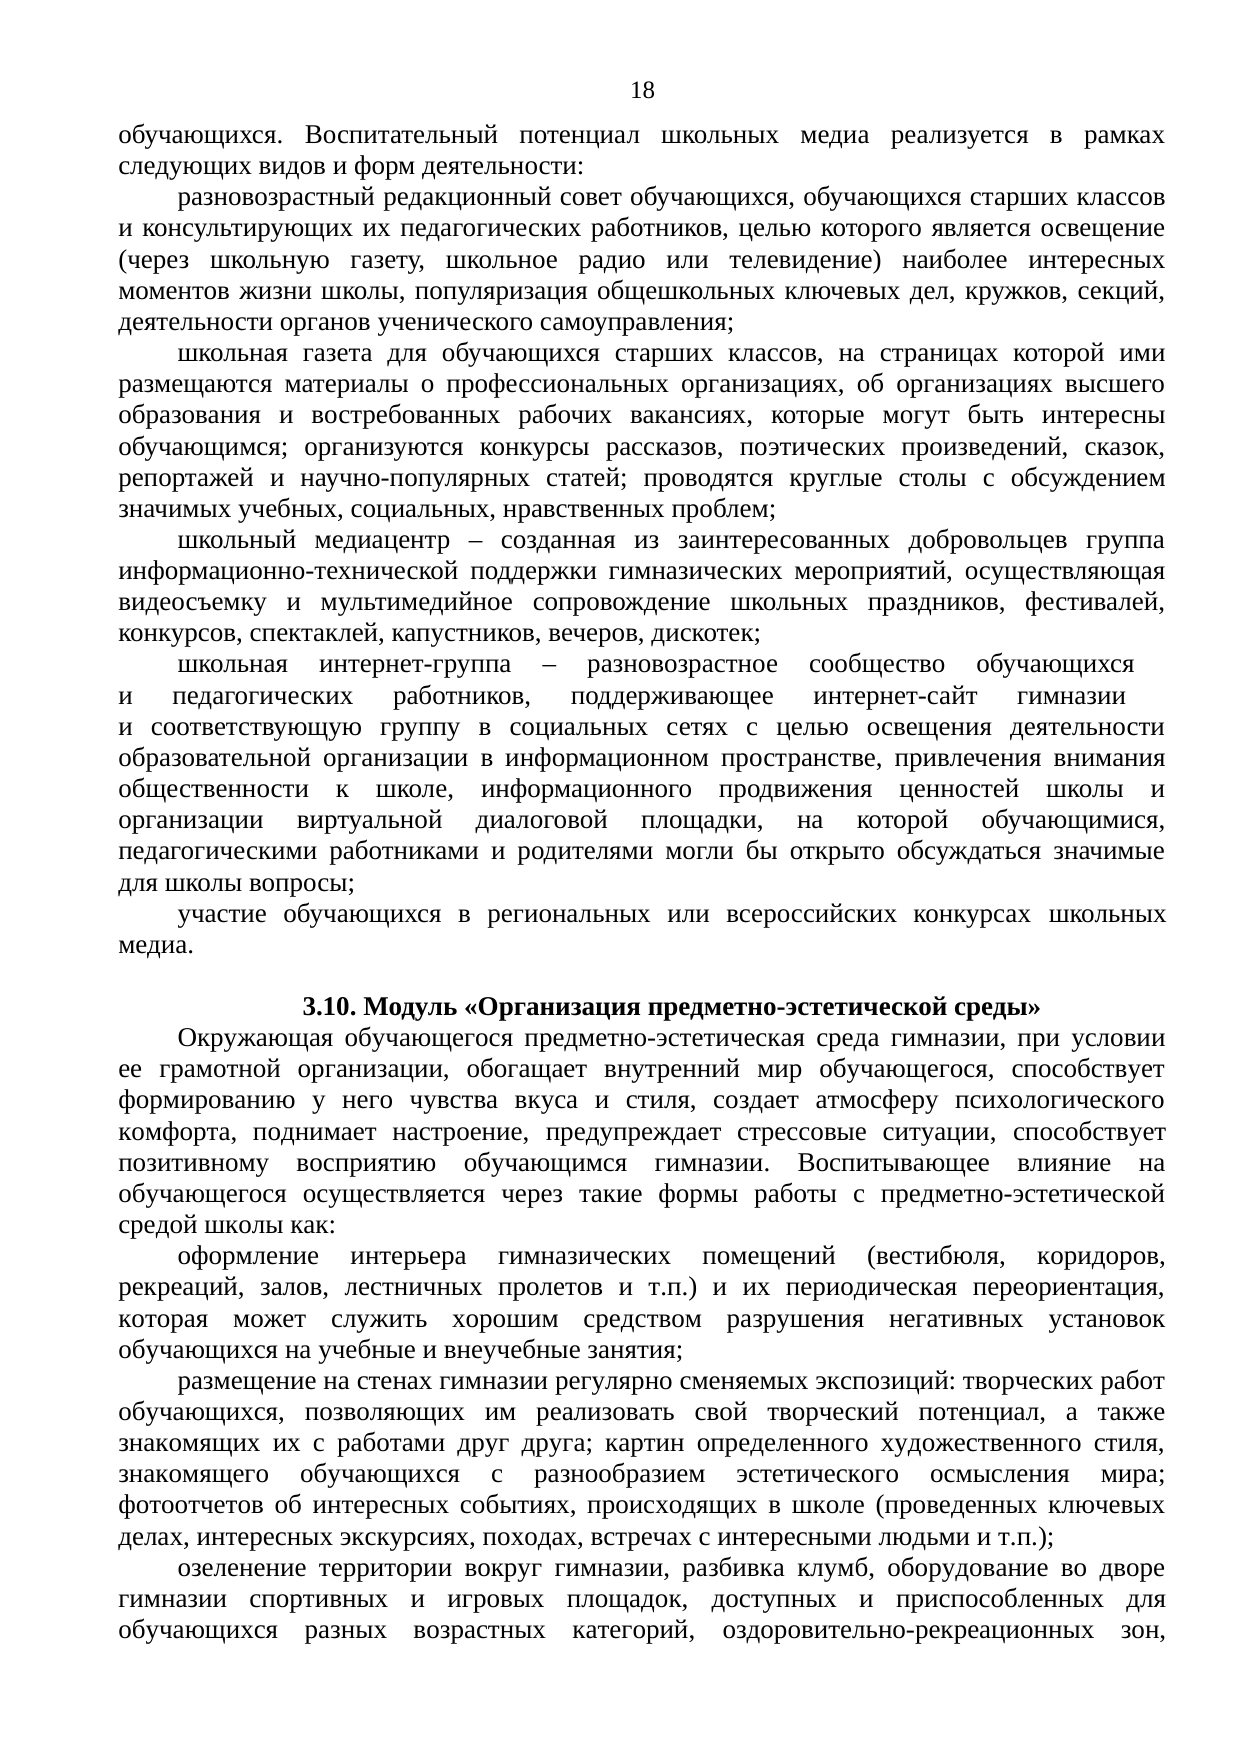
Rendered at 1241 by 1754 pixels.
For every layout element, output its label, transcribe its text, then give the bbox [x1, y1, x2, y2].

text размещение на стенах гимназии регулярно сменяемых экспозиций: творческих работ обучающихся, позволяющих им реализовать свой творческий потенциал, а также знакомящих их с работами друг друга; картин определенного художественного стиля, знакомящего обучающихся с разнообразием эстетического осмысления мира; фотоотчетов об интересных событиях, происходящих в школе (проведенных ключевых делах, интересных экскурсиях, походах, встречах с интересными людьми и т.п.); [118, 1364, 1166, 1551]
text оформление интерьера гимназических помещений (вестибюля, коридоров, рекреаций, залов, лестничных пролетов и т.п.) и их периодическая переориентация, которая может служить хорошим средством разрушения негативных установок обучающихся на учебные и внеучебные занятия; [118, 1239, 1166, 1364]
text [118, 1551, 1166, 1644]
text школьная газета для обучающихся старших классов, на страницах которой ими размещаются материалы о профессиональных организациях, об организациях высшего образования и востребованных рабочих вакансиях, которые могут быть интересны обучающимся; организуются конкурсы рассказов, поэтических произведений, сказок, репортажей и научно-популярных статей; проводятся круглые столы с обсуждением значимых учебных, социальных, нравственных проблем; [118, 336, 1166, 523]
text школьная интернет-группа – разновозрастное сообщество обучающихся и педагогических работников, поддерживающее интернет-сайт гимназии и соответствующую группу в социальных сетях с целью освещения деятельности образовательной организации в информационном пространстве, привлечения внимания общественности к школе, информационного продвижения ценностей школы и организации виртуальной диалоговой площадки, на которой обучающимися, педагогическими работниками и родителями могли бы открыто обсуждаться значимые для школы вопросы; [118, 648, 1166, 897]
text Окружающая обучающегося предметно-эстетическая среда гимназии, при условии ее грамотной организации, обогащает внутренний мир обучающегося, способствует формированию у него чувства вкуса и стиля, создает атмосферу психологического комфорта, поднимает настроение, предупреждает стрессовые ситуации, способствует позитивному восприятию обучающимся гимназии. Воспитывающее влияние на обучающегося осуществляется через такие формы работы с предметно-эстетической средой школы как: [118, 1021, 1166, 1239]
text школьный медиацентр – созданная из заинтересованных добровольцев группа информационно-технической поддержки гимназических мероприятий, осуществляющая видеосъемку и мультимедийное сопровождение школьных праздников, фестивалей, конкурсов, спектаклей, капустников, вечеров, дискотек; [118, 523, 1166, 648]
text разновозрастный редакционный совет обучающихся, обучающихся старших классов и консультирующих их педагогических работников, целью которого является освещение (через школьную газету, школьное радио или телевидение) наиболее интересных моментов жизни школы, популяризация общешкольных ключевых дел, кружков, секций, деятельности органов ученического самоуправления; [118, 180, 1166, 336]
text участие обучающихся в региональных или всероссийских конкурсах школьных медиа. [118, 897, 1166, 959]
text 3.10. Модуль «Организация предметно-эстетической среды» [118, 990, 1166, 1021]
